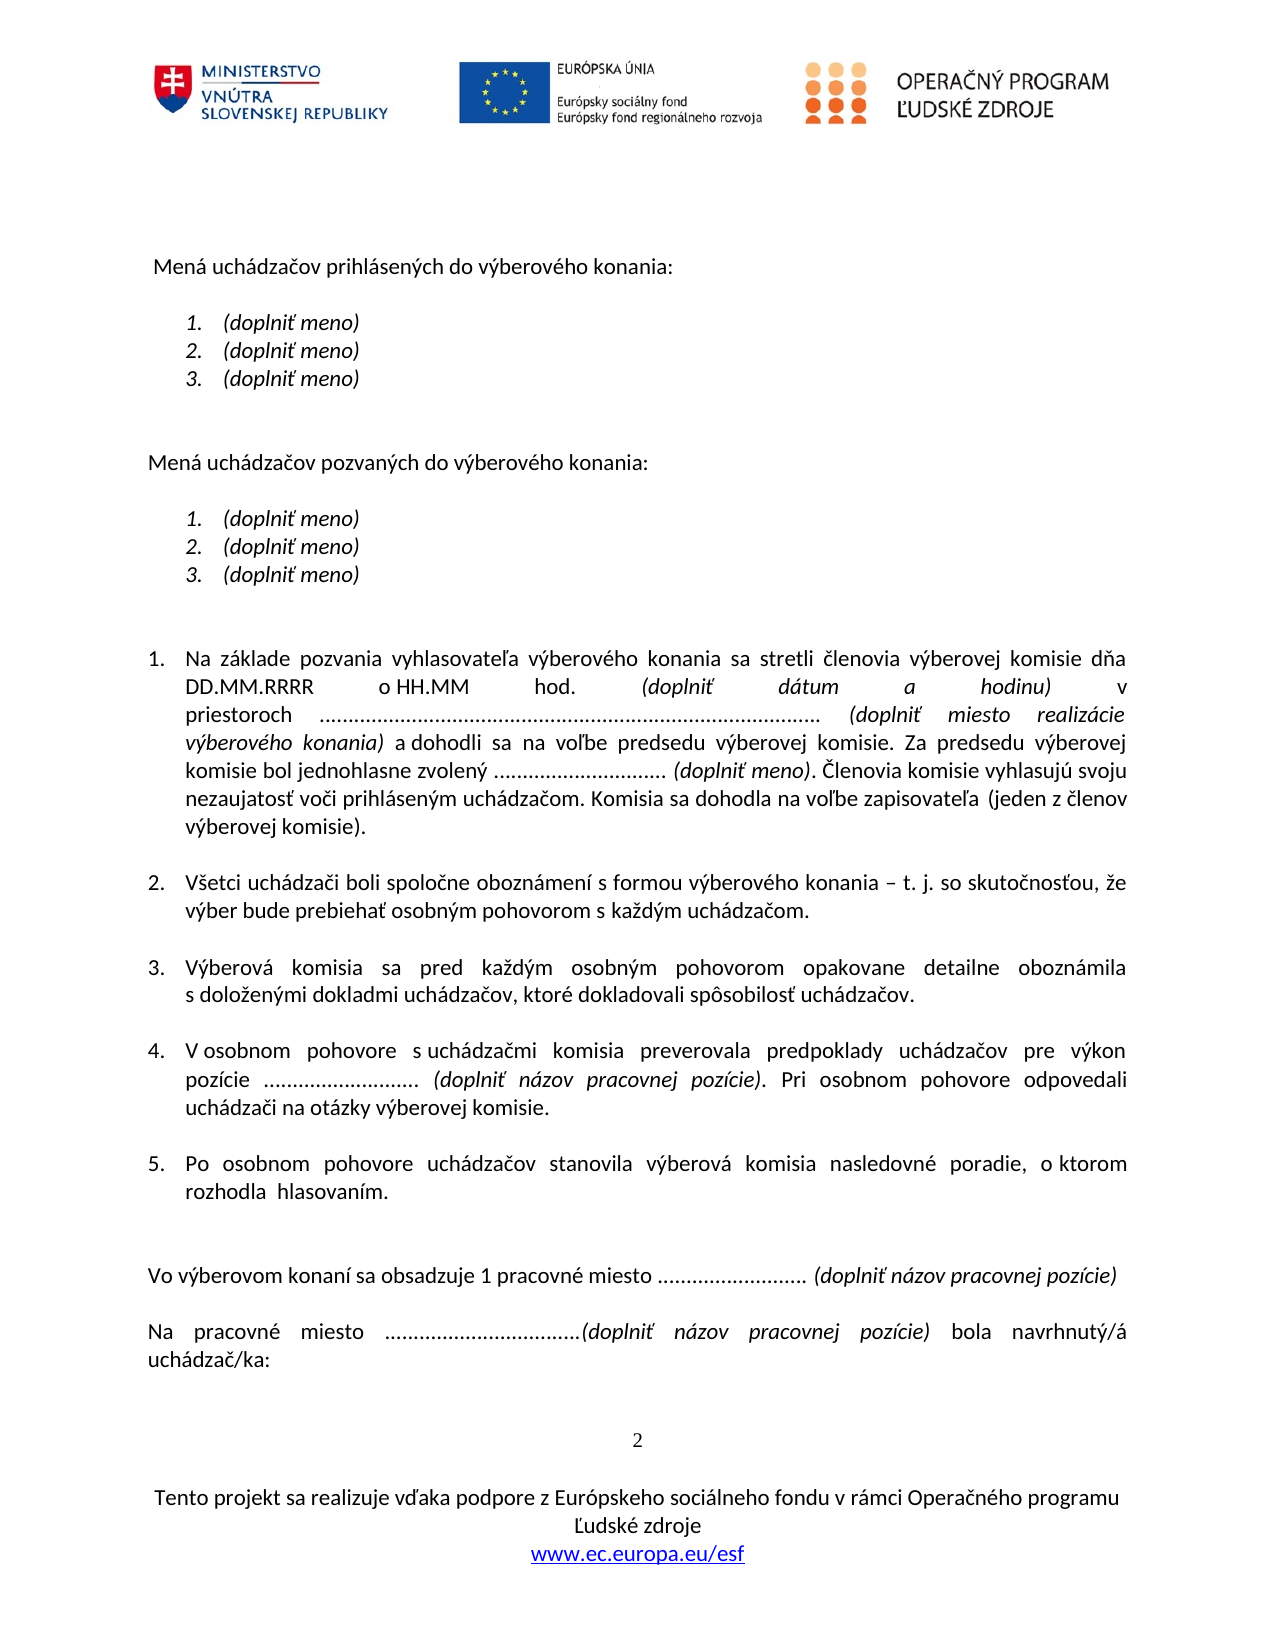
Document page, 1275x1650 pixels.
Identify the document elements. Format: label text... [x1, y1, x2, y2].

list (doplniť meno) [185, 364, 1127, 392]
text Mená uchádzačov pozvaných do výberového konania: [148, 448, 1127, 476]
list (doplniť meno) [185, 532, 1127, 560]
list (doplniť meno) [185, 308, 1127, 336]
text Na pracovné miesto ..................................(doplniť názov pracovnej pozície) bola navrhnutý/á uchádzač/ka: [148, 1317, 1127, 1373]
list (doplniť meno) [185, 504, 1127, 532]
list Všetci uchádzači boli spoločne oboznámení s formou výberového konania – t. j. so skutočnosťou, že výber bude prebiehať osobným pohovorom s každým uchádzačom. [148, 868, 1127, 924]
list (doplniť meno) [185, 560, 1127, 588]
list Na základe pozvania vyhlasovateľa výberového konania sa stretli členovia výberovej komisie dňa DD.MM.RRRR o HH.MM hod. (doplniť dátum a hodinu) v priestoroch ....................................................................................... (doplniť miesto realizácie výberového konania) a dohodli sa na voľbe predsedu výberovej komisie. Za predsedu výberovej komisie bol jednohlasne zvolený .............................. (doplniť meno). Členovia komisie vyhlasujú svoju nezaujatosť voči prihláseným uchádzačom. Komisia sa dohodla na voľbe zapisovateľa (jeden z členov výberovej komisie). [148, 644, 1127, 841]
list V osobnom pohovore s uchádzačmi komisia preverovala predpoklady uchádzačov pre výkon pozície ........................... (doplniť názov pracovnej pozície). Pri osobnom pohovore odpovedali uchádzači na otázky výberovej komisie. [148, 1037, 1127, 1121]
list Výberová komisia sa pred každým osobným pohovorom opakovane detailne oboznámila s doloženými dokladmi uchádzačov, ktoré dokladovali spôsobilosť uchádzačov. [148, 953, 1127, 1009]
list (doplniť meno) [185, 336, 1127, 364]
list Po osobnom pohovore uchádzačov stanovila výberová komisia nasledovné poradie, o ktorom rozhodla hlasovaním. [148, 1149, 1127, 1205]
picture [147, 59, 1128, 128]
text Vo výberovom konaní sa obsadzuje 1 pracovné miesto .......................... (doplniť názov pracovnej pozície) [148, 1261, 1127, 1289]
text Mená uchádzačov prihlásených do výberového konania: [148, 252, 1127, 280]
